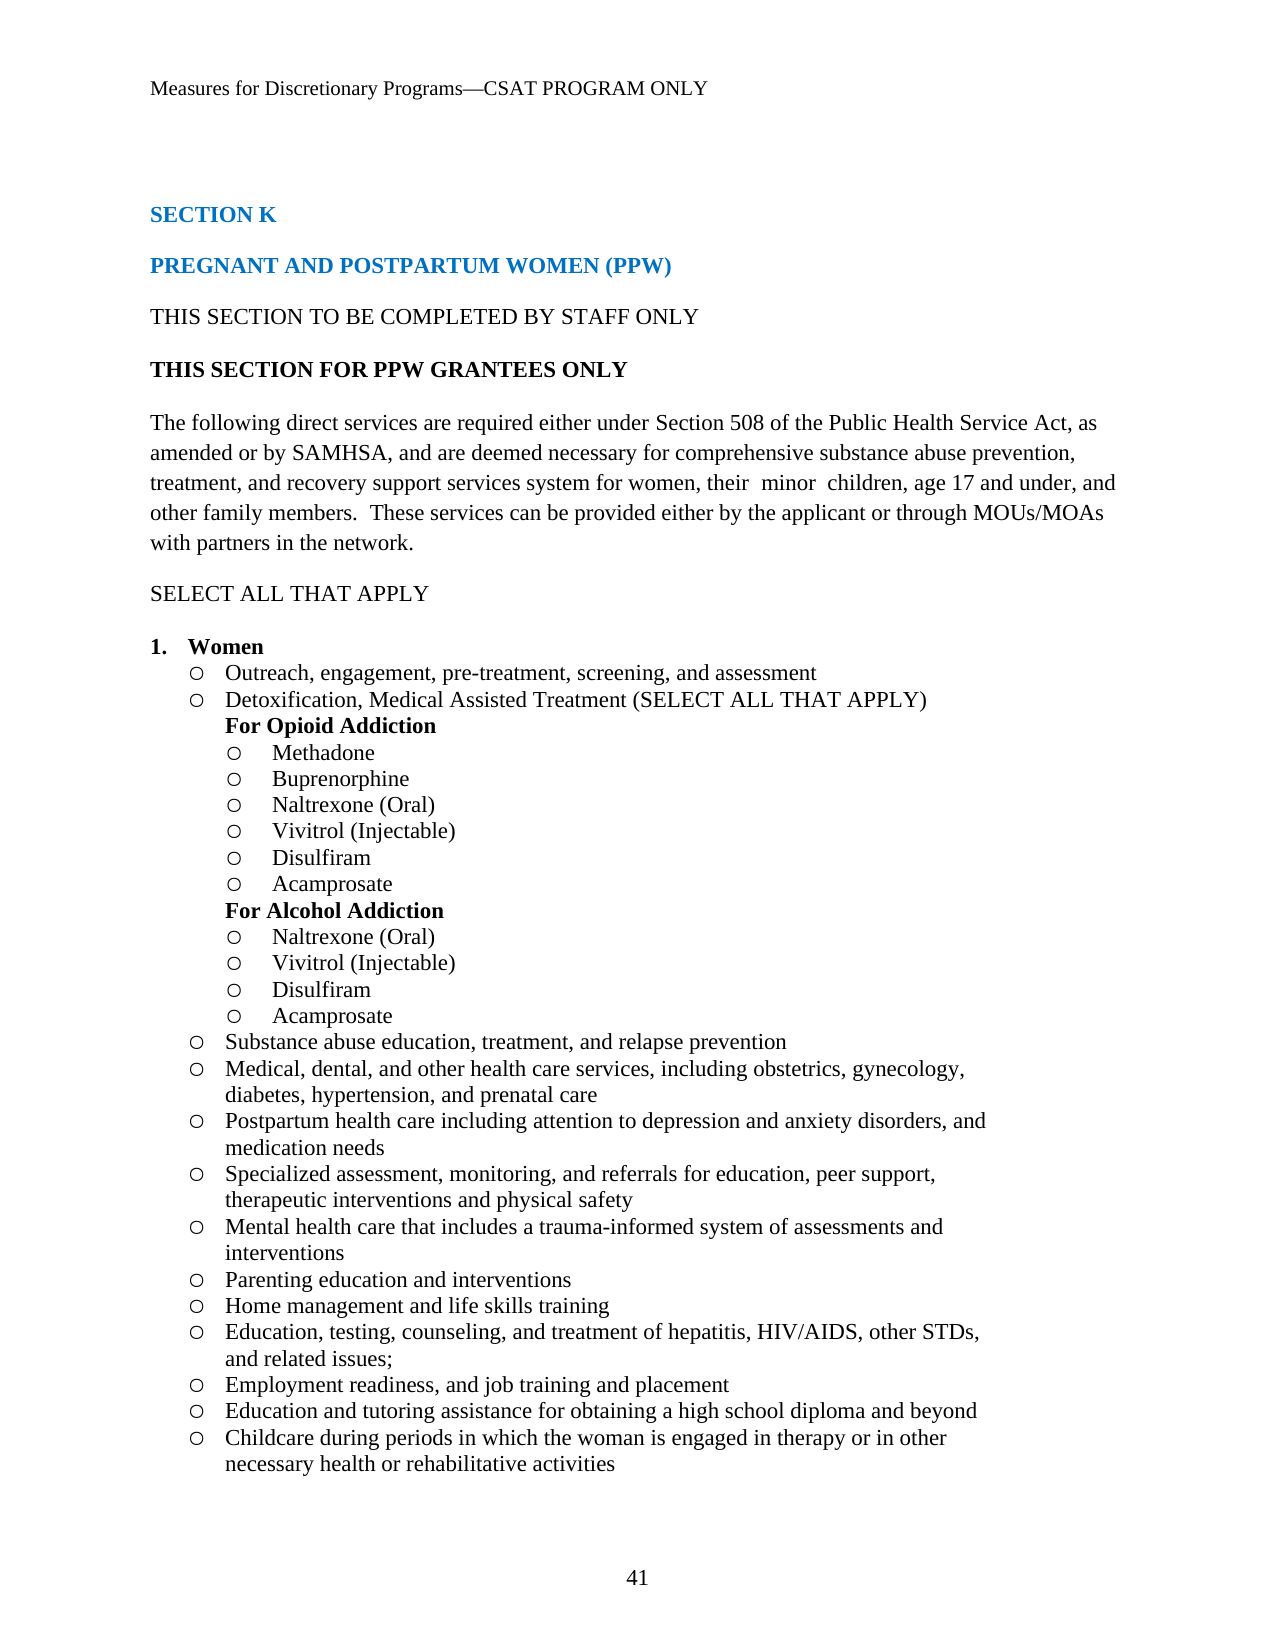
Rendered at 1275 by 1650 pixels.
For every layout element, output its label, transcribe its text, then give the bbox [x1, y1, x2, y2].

list Naltrexone (Oral) [225, 791, 1125, 818]
text 1. Women [150, 633, 994, 659]
text PREGNANT AND POSTPARTUM WOMEN (PPW) [150, 252, 1125, 278]
text Education, testing, counseling, and treatment of hepatitis, HIV/AIDS, other STDs, [150, 1318, 993, 1345]
text Detoxification, Medical Assisted Treatment (SELECT ALL THAT APPLY) [150, 686, 993, 712]
text SELECT ALL THAT APPLY [150, 580, 1125, 607]
text Home management and life skills training [150, 1292, 993, 1318]
text SECTION K [150, 201, 1125, 227]
text For Opioid Addiction [150, 712, 993, 738]
text Outreach, engagement, pre-treatment, screening, and assessment [150, 659, 993, 686]
text necessary health or rehabilitative activities [150, 1450, 993, 1476]
list Buprenorphine [225, 765, 1125, 791]
text Specialized assessment, monitoring, and referrals for education, peer support, [150, 1160, 993, 1187]
text diabetes, hypertension, and prenatal care [150, 1081, 993, 1107]
text interventions [150, 1239, 993, 1266]
text and related issues; [150, 1345, 993, 1371]
text Substance abuse education, treatment, and relapse prevention [150, 1028, 993, 1055]
text Childcare during periods in which the woman is engaged in therapy or in other [150, 1424, 993, 1450]
text Medical, dental, and other health care services, including obstetrics, gynecology, [150, 1055, 993, 1081]
list Disulfiram [225, 844, 1125, 870]
text Employment readiness, and job training and placement [150, 1371, 993, 1397]
text Mental health care that includes a trauma-informed system of assessments and [150, 1213, 993, 1239]
list Naltrexone (Oral) [225, 923, 1125, 949]
text medication needs [150, 1134, 993, 1160]
text Postpartum health care including attention to depression and anxiety disorders, and [150, 1107, 993, 1134]
text Parenting education and interventions [150, 1266, 993, 1292]
text therapeutic interventions and physical safety [150, 1187, 993, 1213]
list Disulfiram [225, 976, 1125, 1002]
list Acamprosate [225, 870, 1125, 897]
text THIS SECTION TO BE COMPLETED BY STAFF ONLY [150, 303, 1125, 329]
list Vivitrol (Injectable) [225, 949, 1125, 976]
text THIS SECTION FOR PPW GRANTEES ONLY [150, 356, 1125, 382]
text The following direct services are required either under Section 508 of the Public Health Service Act, as amended or by SAMHSA, and are deemed necessary for comprehensive substance abuse prevention, treatment, and recovery support services system for women, their minor children, age 17 and under, and other family members. These services can be provided either by the applicant or through MOUs/MOAs with partners in the network. [150, 408, 1125, 556]
text For Alcohol Addiction [150, 897, 993, 923]
list Vivitrol (Injectable) [225, 818, 1125, 844]
list Acamprosate [225, 1002, 993, 1028]
list Methadone [225, 738, 1125, 765]
text Education and tutoring assistance for obtaining a high school diploma and beyond [150, 1397, 993, 1424]
